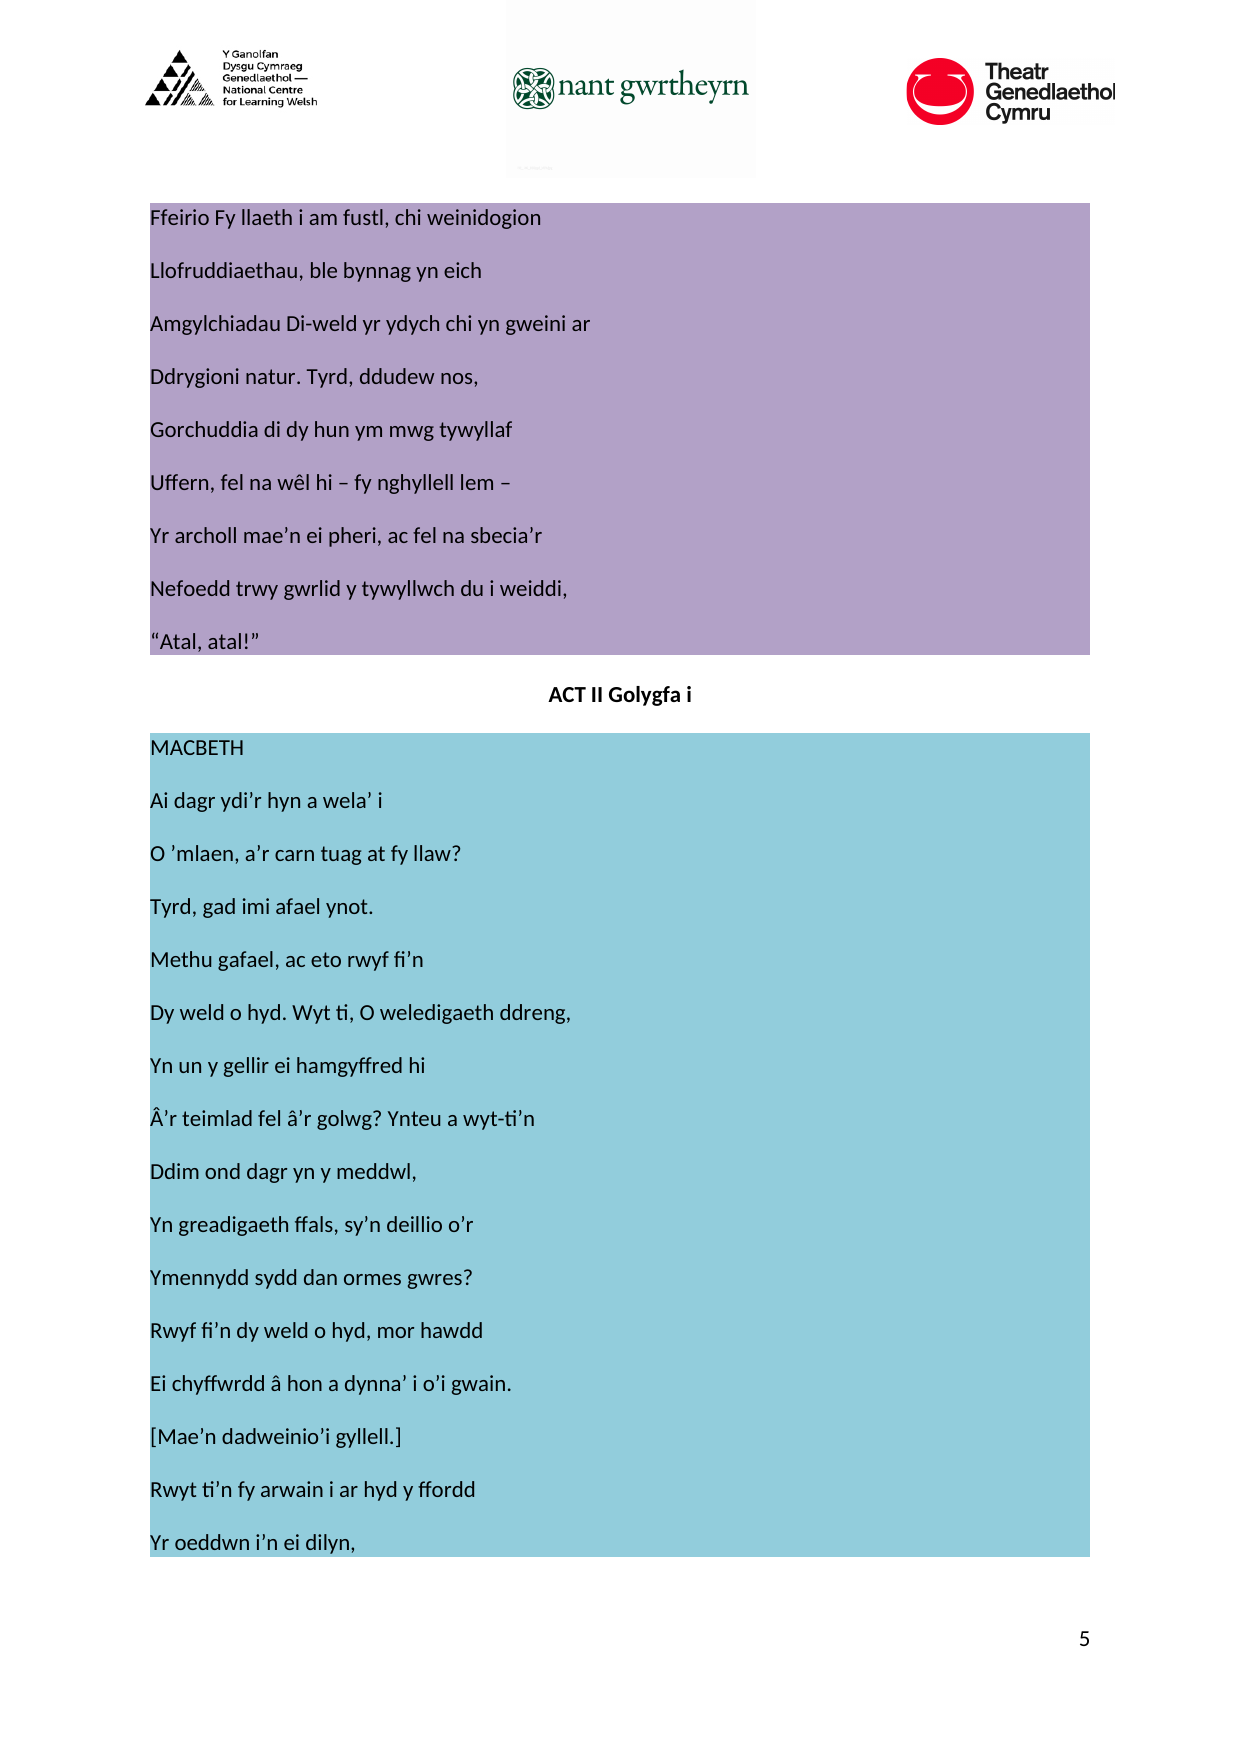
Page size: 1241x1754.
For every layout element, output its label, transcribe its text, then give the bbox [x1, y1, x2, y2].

text Rwyf fi’n dy weld o hyd, mor hawdd [150, 1316, 1090, 1344]
text Ei chyffwrdd â hon a dynna’ i o’i gwain. [150, 1369, 1090, 1397]
text Rwyt ti’n fy arwain i ar hyd y ffordd [150, 1476, 1090, 1503]
text Yr oeddwn i’n ei dilyn, [150, 1528, 1090, 1557]
text Ddrygioni natur. Tyrd, ddudew nos, [150, 362, 1090, 390]
text Llofruddiaethau, ble bynnag yn eich [150, 256, 1090, 284]
text Ai dagr ydi’r hyn a wela’ i [150, 786, 1090, 814]
picture [132, 32, 333, 125]
picture [505, 0, 757, 178]
text Dy weld o hyd. Wyt ti, O weledigaeth ddreng, [150, 998, 1090, 1026]
text ACT II Golygfa i [150, 680, 1090, 708]
picture [906, 58, 1115, 125]
text Yn greadigaeth ffals, sy’n deillio o’r [150, 1210, 1090, 1238]
text MACBETH [150, 733, 1090, 761]
text Methu gafael, ac eto rwyf fi’n [150, 945, 1090, 973]
text Tyrd, gad imi afael ynot. [150, 892, 1090, 920]
text Yr archoll mae’n ei pheri, ac fel na sbecia’r [150, 521, 1090, 549]
text Gorchuddia di dy hun ym mwg tywyllaf [150, 415, 1090, 443]
text Yn un y gellir ei hamgyffred hi [150, 1051, 1090, 1079]
text Uffern, fel na wêl hi – fy nghyllell lem – [150, 468, 1090, 496]
text [Mae’n dadweinio’i gyllell.] [150, 1422, 1090, 1451]
text Amgylchiadau Di-weld yr ydych chi yn gweini ar [150, 309, 1090, 337]
text Ffeirio Fy llaeth i am fustl, chi weinidogion [150, 203, 1090, 231]
text “Atal, atal!” [150, 627, 1090, 655]
text Nefoedd trwy gwrlid y tywyllwch du i weiddi, [150, 574, 1090, 602]
text Ymennydd sydd dan ormes gwres? [150, 1263, 1090, 1291]
text Â’r teimlad fel â’r golwg? Ynteu a wyt-ti’n [150, 1104, 1090, 1132]
text Ddim ond dagr yn y meddwl, [150, 1157, 1090, 1185]
text O ’mlaen, a’r carn tuag at fy llaw? [150, 839, 1090, 867]
